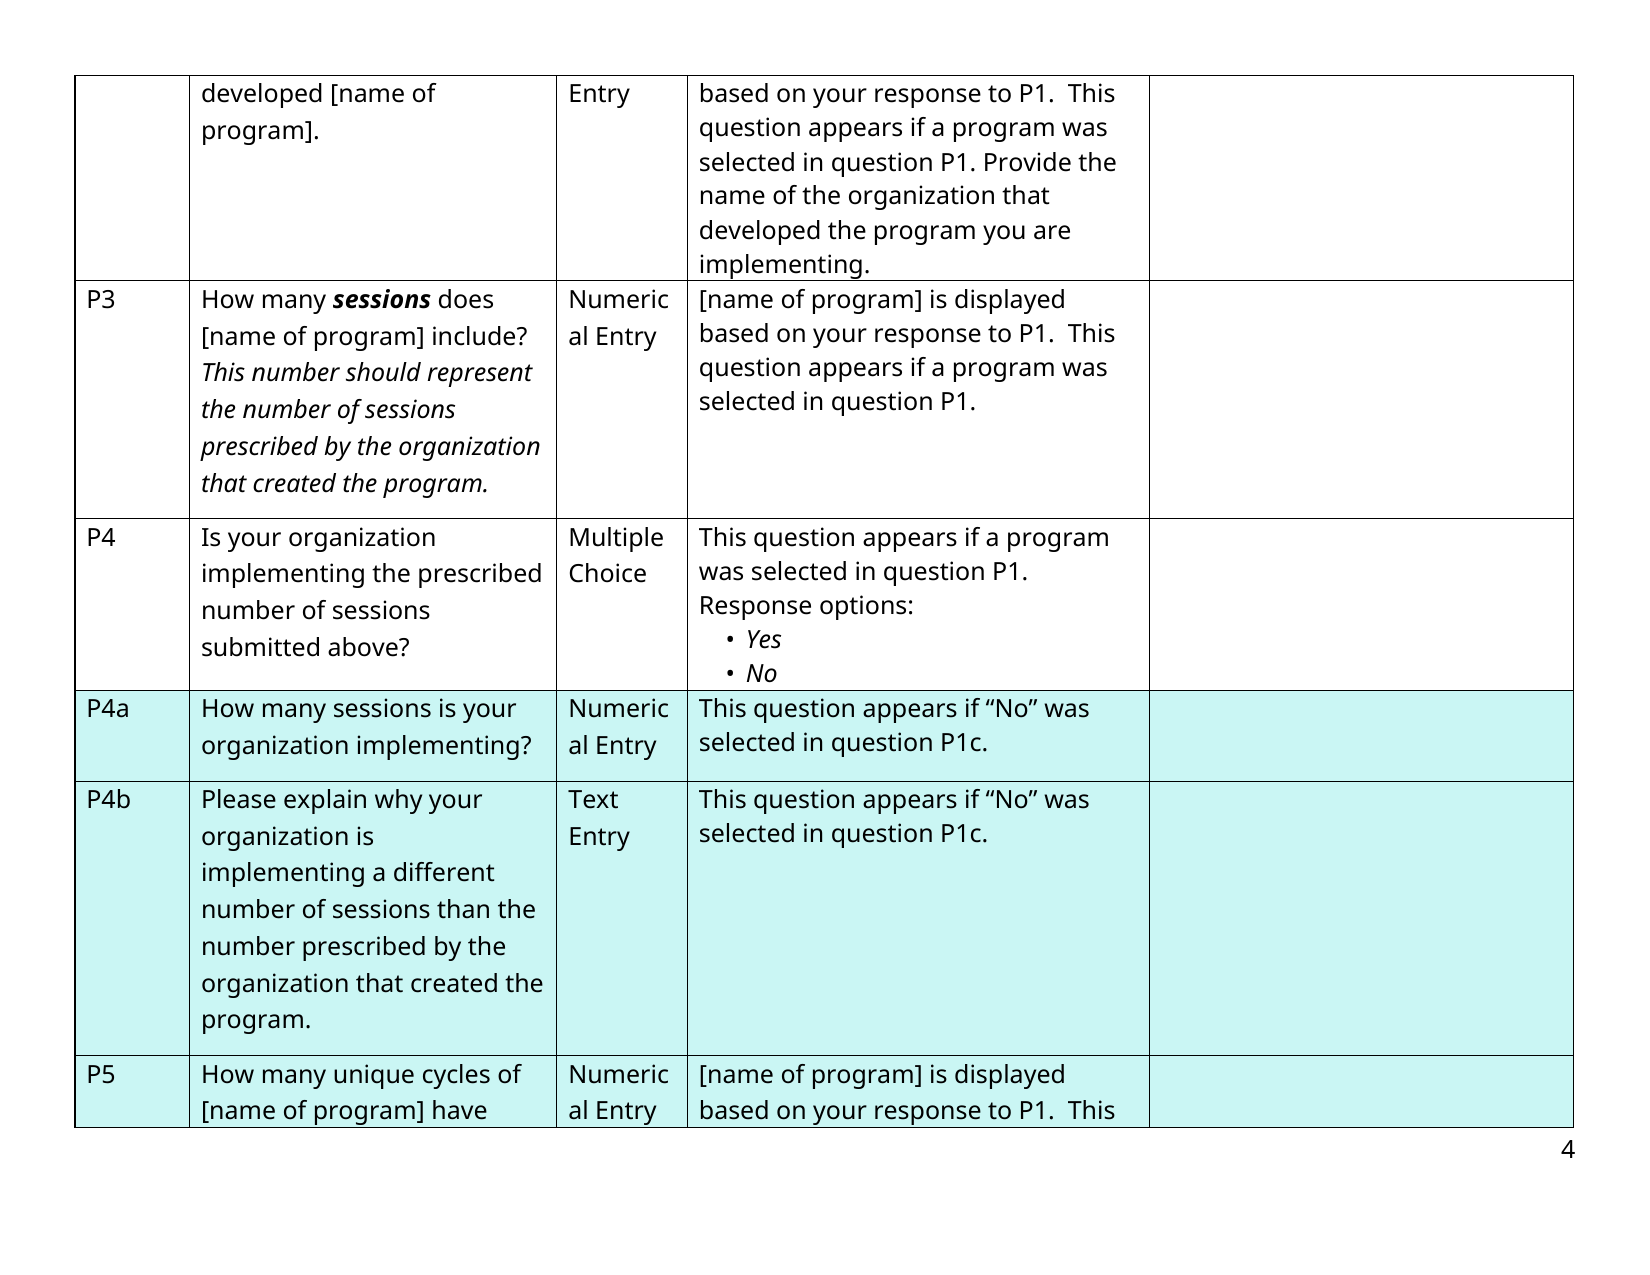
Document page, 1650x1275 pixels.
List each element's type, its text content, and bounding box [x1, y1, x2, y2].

table_cell [name of program] is displayed based on your response to P1. This question appears if a program was selected in question P1. [688, 281, 1149, 518]
table_cell P5 [76, 1056, 189, 1127]
table_cell Multiple Choice [557, 519, 687, 690]
table_cell P2 [76, 76, 189, 280]
table_cell P4a [76, 691, 189, 781]
table_cell [1150, 281, 1573, 518]
table_cell Numerical Entry [557, 281, 687, 518]
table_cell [688, 1056, 1149, 1127]
table_cell [1150, 519, 1573, 690]
table_cell Is your organization implementing the prescribed number of sessions submitted above? [190, 519, 556, 690]
table_cell Please explain why your organization is implementing a different number of sessions than the number prescribed by the organization that created the program. [190, 782, 556, 1055]
table_cell P3 [76, 281, 189, 518]
table_cell How many sessions does [name of program] include? This number should represent the number of sessions prescribed by the organization that created the program. [190, 281, 556, 518]
table_cell [1150, 782, 1573, 1055]
table_cell Text Entry [557, 76, 687, 280]
table_cell [1150, 76, 1573, 280]
table_cell This question appears if “No” was selected in question P1c. [688, 782, 1149, 1055]
table_cell [1150, 691, 1573, 781]
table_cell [190, 1056, 556, 1127]
table_cell This question appears if “No” was selected in question P1c. [688, 691, 1149, 781]
table_cell This question appears if a program was selected in question P1. Response options: Yes No [688, 519, 1149, 690]
table_cell How many sessions is your organization implementing? [190, 691, 556, 781]
table_cell P4 [76, 519, 189, 690]
table_cell P4b [76, 782, 189, 1055]
table_cell Numerical Entry [557, 691, 687, 781]
table_cell Numerical Entry [557, 1056, 687, 1127]
table_cell [1150, 1056, 1573, 1127]
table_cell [688, 76, 1149, 280]
table_cell Text Entry [557, 782, 687, 1055]
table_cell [190, 76, 556, 280]
